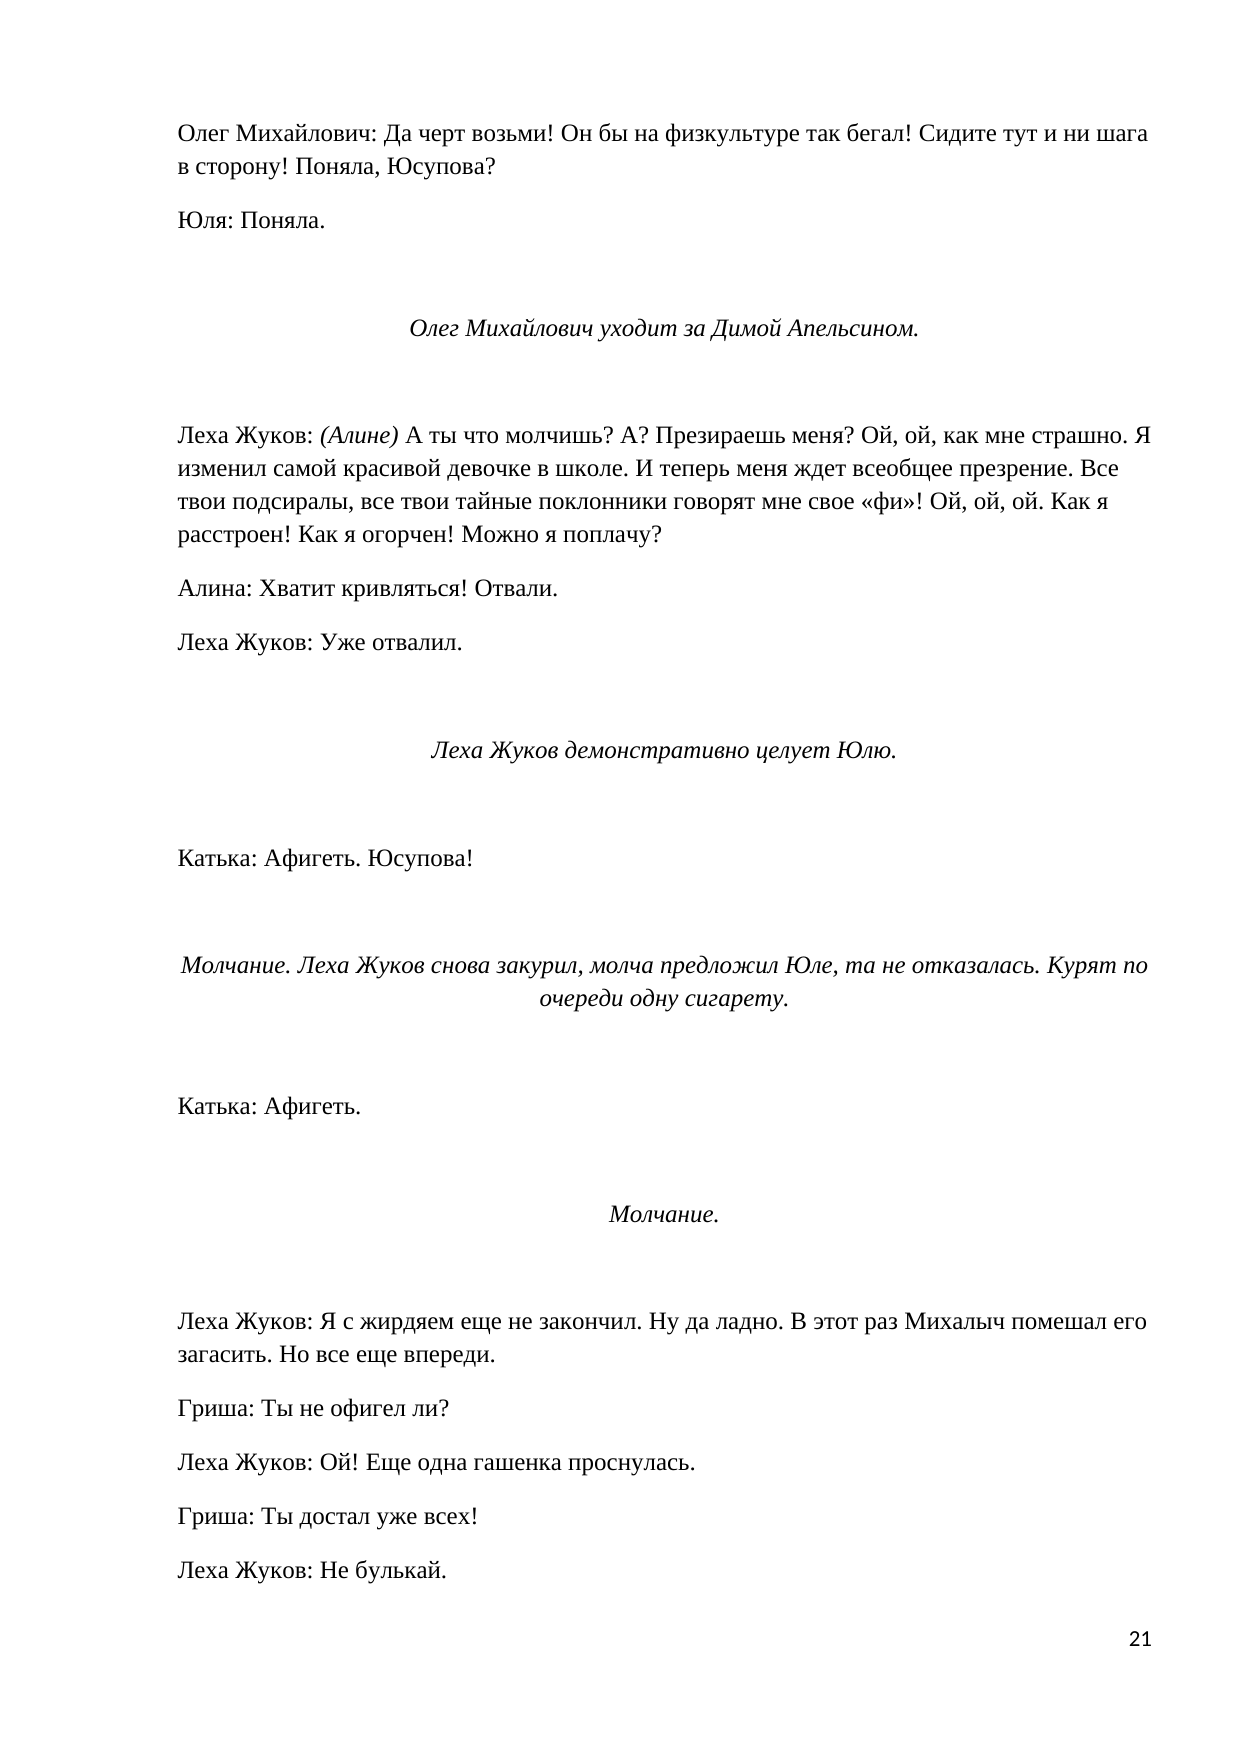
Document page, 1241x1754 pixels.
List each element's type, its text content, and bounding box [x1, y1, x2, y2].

text Катька: Афигеть. Юсупова! [177, 843, 1152, 871]
text Гриша: Ты достал уже всех! [177, 1501, 1152, 1530]
text Олег Михайлович: Да черт возьми! Он бы на физкультуре так бегал! Сидите тут и ни шага в сторону! Поняла, Юсупова? [177, 118, 1152, 180]
text Леха Жуков: (Алине) А ты что молчишь? А? Презираешь меня? Ой, ой, как мне страшно. Я изменил самой красивой девочке в школе. И теперь меня ждет всеобщее презрение. Все твои подсиралы, все твои тайные поклонники говорят мне свое «фи»! Ой, ой, ой. Как я расстроен! Как я огорчен! Можно я поплачу? [177, 420, 1152, 548]
text Молчание. Леха Жуков снова закурил, молча предложил Юле, та не отказалась. Курят по очереди одну сигарету. [177, 950, 1152, 1012]
text Алина: Хватит кривляться! Отвали. [177, 573, 1152, 602]
text Леха Жуков: Я с жирдяем еще не закончил. Ну да ладно. В этот раз Михалыч помешал его загасить. Но все еще впереди. [177, 1306, 1152, 1368]
text Леха Жуков: Уже отвалил. [177, 627, 1152, 656]
text Леха Жуков демонстративно целует Юлю. [177, 735, 1152, 764]
text Гриша: Ты не офигел ли? [177, 1393, 1152, 1422]
text Юля: Поняла. [177, 205, 1152, 234]
text Олег Михайлович уходит за Димой Апельсином. [177, 313, 1152, 341]
text Молчание. [177, 1199, 1152, 1227]
text Леха Жуков: Ой! Еще одна гашенка проснулась. [177, 1447, 1152, 1476]
text Леха Жуков: Не булькай. [177, 1555, 1152, 1584]
text Катька: Афигеть. [177, 1091, 1152, 1120]
